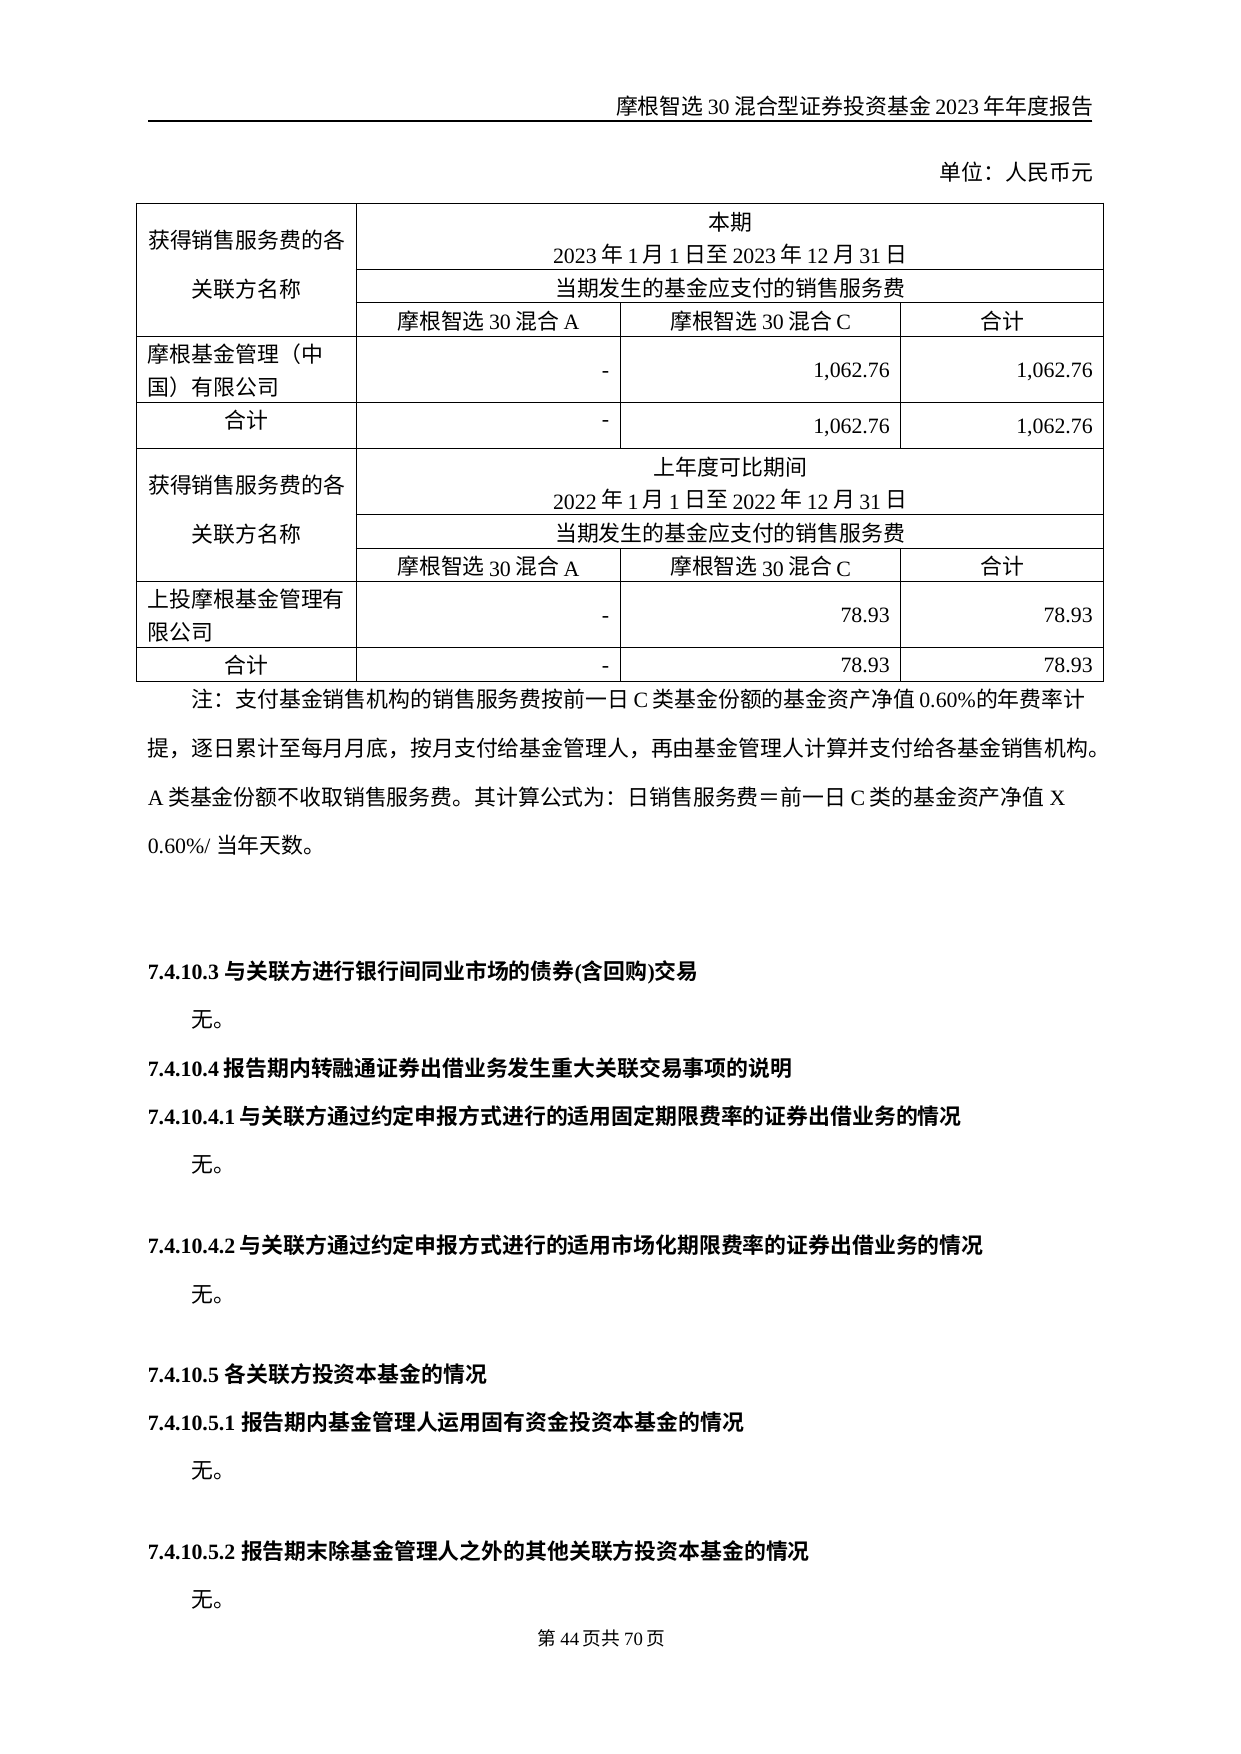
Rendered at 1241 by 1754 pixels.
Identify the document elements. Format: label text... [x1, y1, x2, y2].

text 无。 [148, 1276, 1092, 1309]
table_cell 合计 [137, 648, 356, 681]
table_cell 1,062.76 [621, 337, 900, 402]
table_cell 78.93 [901, 648, 1103, 681]
table_cell - [357, 648, 620, 681]
table_header 本期 2023年1月1日至2023年12月31日 [357, 204, 1103, 269]
table_cell 获得销售服务费的各关联方名称 [137, 449, 356, 581]
text 无。 [148, 1147, 1092, 1179]
text 单位：人民币元 [148, 154, 1092, 187]
text 7.4.10.5.1 报告期内基金管理人运用固有资金投资本基金的情况 [148, 1405, 1092, 1437]
table_cell 摩根智选30混合C [621, 303, 900, 336]
text 无。 [148, 1581, 1092, 1614]
table_cell 摩根智选30混合A [357, 303, 620, 336]
table_header 获得销售服务费的各关联方名称 [137, 204, 356, 336]
text 7.4.10.4报告期内转融通证券出借业务发生重大关联交易事项的说明 [148, 1050, 1092, 1083]
text 7.4.10.5 各关联方投资本基金的情况 [148, 1357, 1092, 1389]
text 7.4.10.4.1与关联方通过约定申报方式进行的适用固定期限费率的证券出借业务的情况 [148, 1099, 1092, 1131]
table_cell - [357, 403, 620, 448]
table_cell 78.93 [621, 582, 900, 647]
table_cell 当期发生的基金应支付的销售服务费 [357, 515, 1103, 547]
text 无。 [148, 1002, 1092, 1034]
text 注：支付基金销售机构的销售服务费按前一日C类基金份额的基金资产净值0.60%的年费率计提，逐日累计至每月月底，按月支付给基金管理人，再由基金管理人计算并支付给各基金销售机构。A类基金份额不收取销售服务费。其计算公式为：日销售服务费＝前一日C类的基金资产净值 X 0.60%/ 当年天数。 [148, 682, 1092, 860]
table_cell - [357, 337, 620, 402]
text 7.4.10.4.2与关联方通过约定申报方式进行的适用市场化期限费率的证券出借业务的情况 [148, 1228, 1092, 1260]
table_cell 合计 [901, 549, 1103, 581]
table_cell 摩根智选30混合A [357, 549, 620, 581]
table_cell 上年度可比期间 2022年1月1日至2022年12月31日 [357, 449, 1103, 514]
table_cell 摩根基金管理（中国）有限公司 [137, 337, 356, 402]
table_cell 78.93 [901, 582, 1103, 647]
text 无。 [148, 1453, 1092, 1485]
table_cell 1,062.76 [901, 403, 1103, 448]
table_cell 合计 [901, 303, 1103, 336]
text 7.4.10.5.2 报告期末除基金管理人之外的其他关联方投资本基金的情况 [148, 1534, 1092, 1565]
table_cell 上投摩根基金管理有限公司 [137, 582, 356, 647]
table_cell 78.93 [621, 648, 900, 681]
text 7.4.10.3 与关联方进行银行间同业市场的债券(含回购)交易 [148, 954, 1092, 986]
table_cell 合计 [137, 403, 356, 448]
table_cell 当期发生的基金应支付的销售服务费 [357, 270, 1103, 302]
table_cell 1,062.76 [901, 337, 1103, 402]
table_cell 1,062.76 [621, 403, 900, 448]
table_cell 摩根智选30混合C [621, 549, 900, 581]
table_cell - [357, 582, 620, 647]
